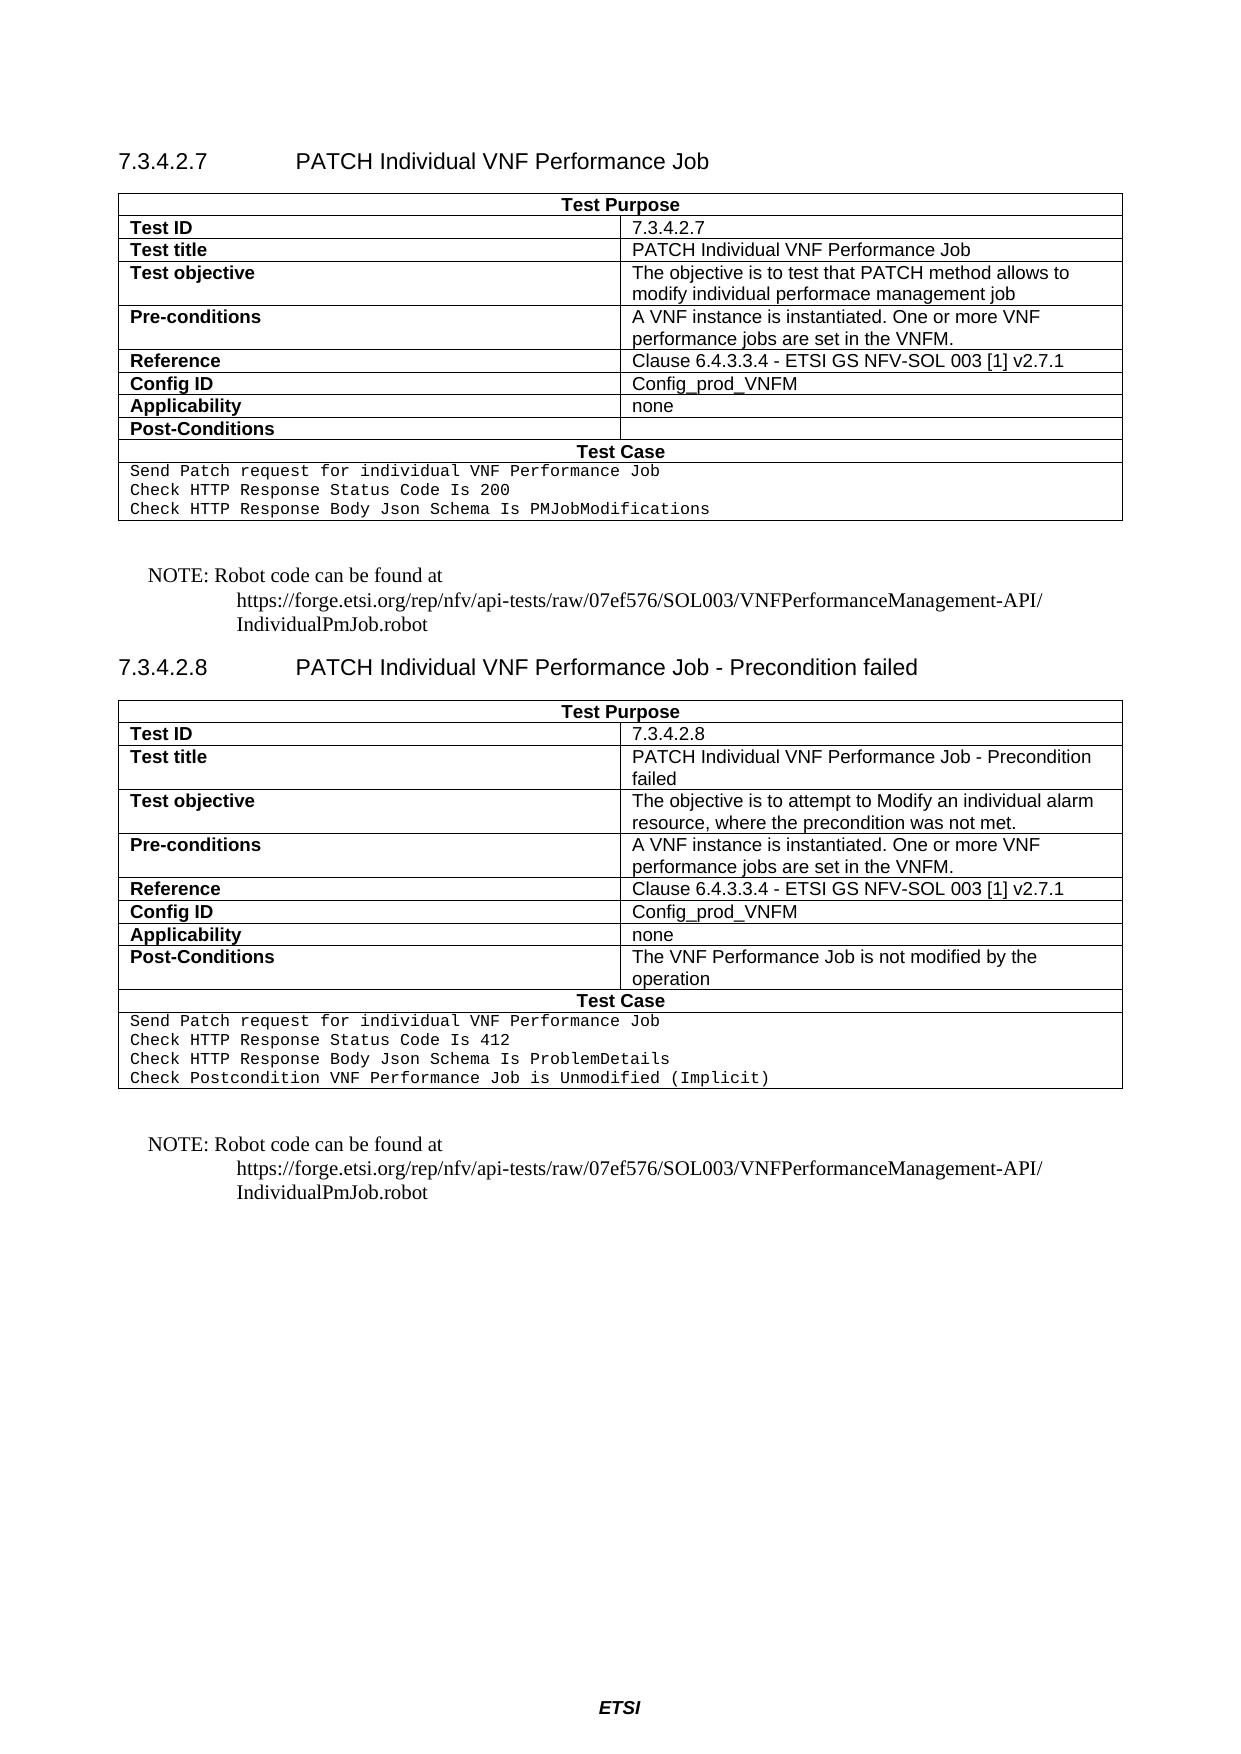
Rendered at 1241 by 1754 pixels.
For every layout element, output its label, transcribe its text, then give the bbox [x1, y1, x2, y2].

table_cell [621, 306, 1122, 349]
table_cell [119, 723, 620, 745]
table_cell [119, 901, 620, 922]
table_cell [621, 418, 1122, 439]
subtitle 7.3.4.2.7 PATCH Individual VNF Performance Job [118, 148, 1122, 174]
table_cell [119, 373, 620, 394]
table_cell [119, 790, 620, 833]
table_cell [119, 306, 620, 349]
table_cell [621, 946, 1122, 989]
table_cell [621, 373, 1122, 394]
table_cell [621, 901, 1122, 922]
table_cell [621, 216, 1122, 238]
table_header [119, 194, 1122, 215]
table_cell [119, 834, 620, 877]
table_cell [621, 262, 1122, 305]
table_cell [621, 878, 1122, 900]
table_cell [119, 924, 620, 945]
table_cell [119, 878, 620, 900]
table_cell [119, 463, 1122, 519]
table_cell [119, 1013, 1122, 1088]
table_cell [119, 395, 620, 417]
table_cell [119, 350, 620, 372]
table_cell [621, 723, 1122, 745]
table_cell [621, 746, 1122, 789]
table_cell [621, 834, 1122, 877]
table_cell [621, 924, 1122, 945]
subtitle 7.3.4.2.8 PATCH Individual VNF Performance Job - Precondition failed [118, 654, 1122, 681]
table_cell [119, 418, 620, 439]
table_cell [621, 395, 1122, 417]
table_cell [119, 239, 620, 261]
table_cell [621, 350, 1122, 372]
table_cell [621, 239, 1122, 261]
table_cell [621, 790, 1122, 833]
text NOTE: Robot code can be found at https://forge.etsi.org/rep/nfv/api-tests/raw/07ef576/SOL003/VNFPerformanceManagement-API/IndividualPmJob.robot [148, 563, 1122, 636]
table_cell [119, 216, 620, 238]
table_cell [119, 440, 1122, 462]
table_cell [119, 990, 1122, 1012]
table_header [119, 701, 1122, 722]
text NOTE: Robot code can be found at https://forge.etsi.org/rep/nfv/api-tests/raw/07ef576/SOL003/VNFPerformanceManagement-API/IndividualPmJob.robot [148, 1132, 1122, 1204]
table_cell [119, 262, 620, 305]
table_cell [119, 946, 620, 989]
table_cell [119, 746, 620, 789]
